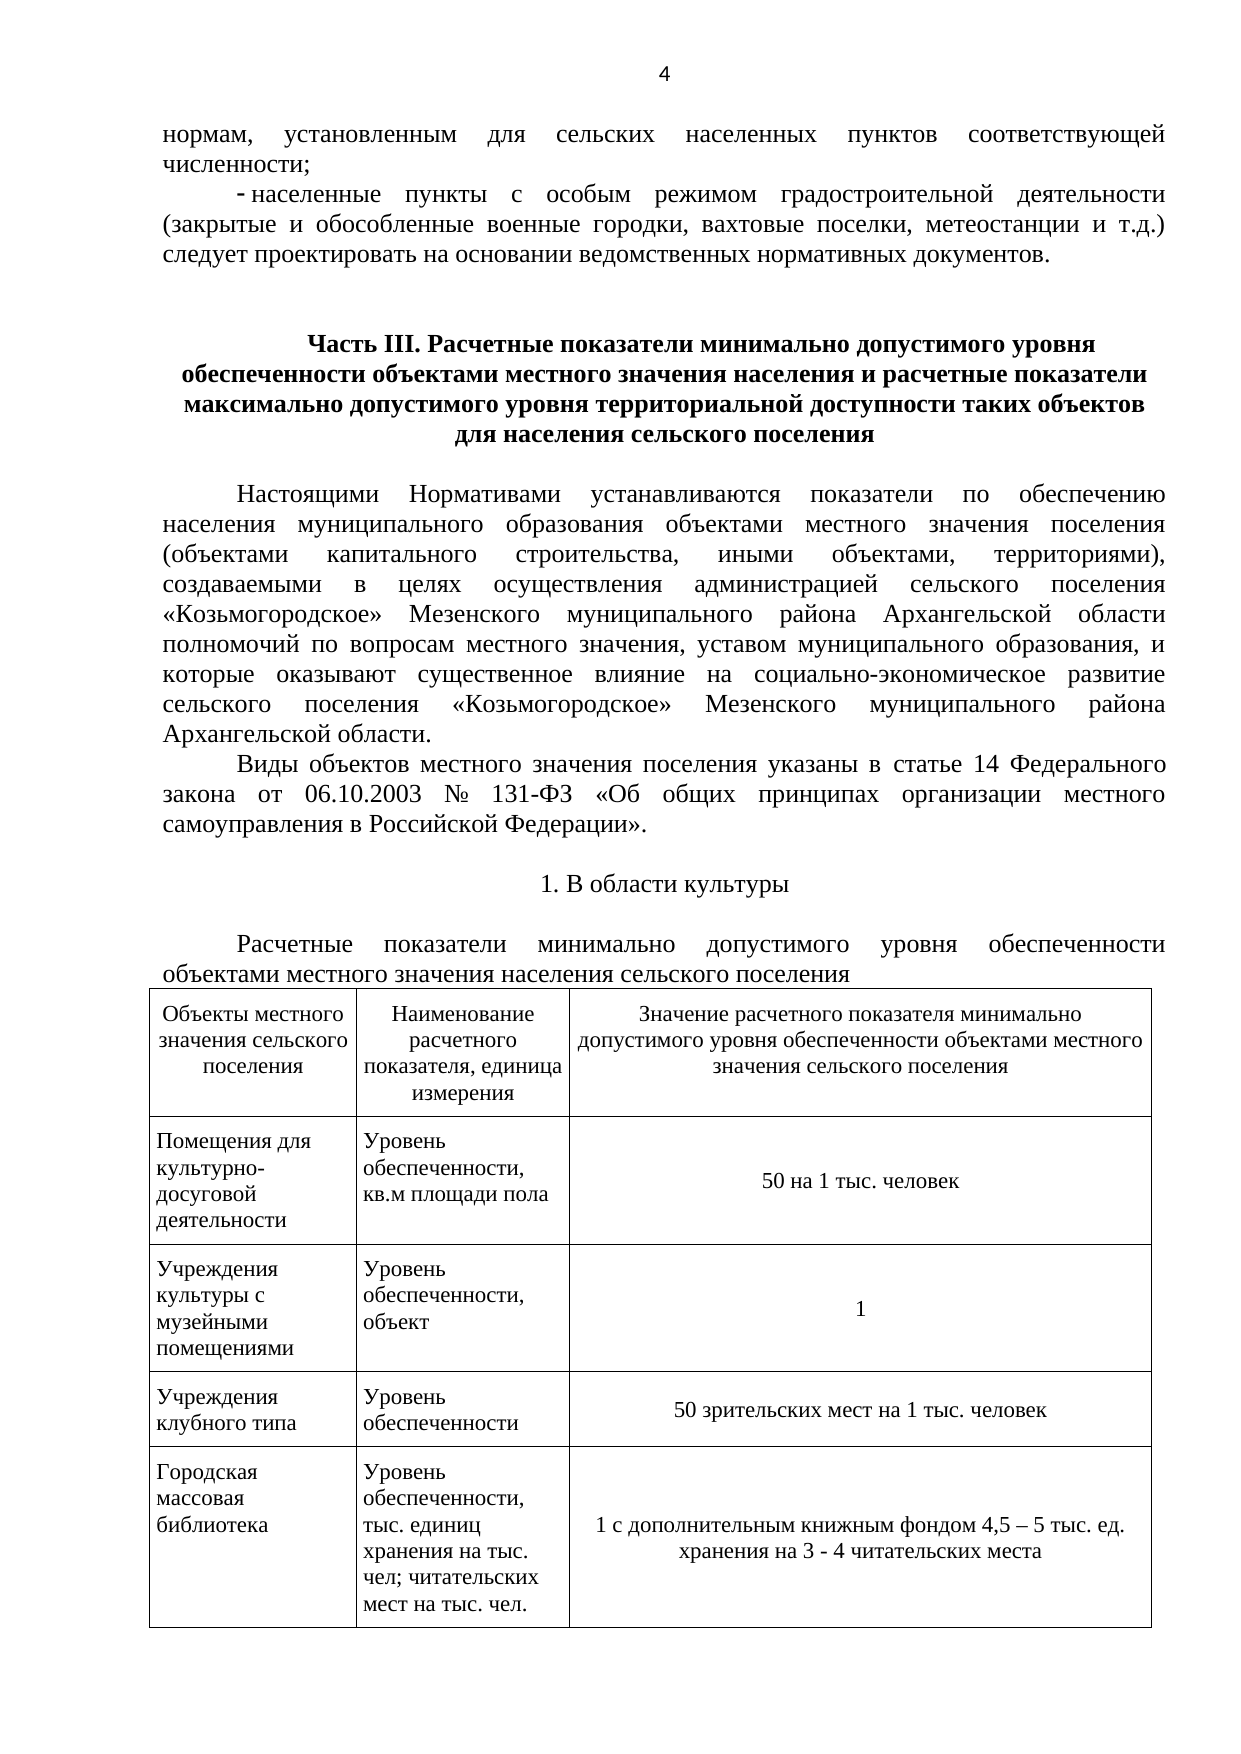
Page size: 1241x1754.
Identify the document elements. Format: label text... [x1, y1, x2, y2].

table_cell Уровень обеспеченности, кв.м площади пола [357, 1117, 569, 1243]
table_cell Уровень обеспеченности, объект [357, 1245, 569, 1371]
table_cell Уровень обеспеченности, тыс. единиц хранения на тыс. чел; читательских мест на тыс. чел. [357, 1447, 569, 1627]
table_cell 50 зрительских мест на 1 тыс. человек [570, 1372, 1151, 1446]
table_cell Помещения для культурно-досуговой деятельности [150, 1117, 356, 1243]
table_cell 1 [570, 1245, 1151, 1371]
table_cell Городская массовая библиотека [150, 1447, 356, 1627]
table_cell 1 с дополнительным книжным фондом 4,5 – 5 тыс. ед. хранения на 3 - 4 читательских места [570, 1447, 1151, 1627]
table_cell Учреждения культуры с музейными помещениями [150, 1245, 356, 1371]
list населенные пункты с особым режимом градостроительной деятельности (закрытые и обособленные военные городки, вахтовые поселки, метеостанции и т.д.) следует проектировать на основании ведомственных нормативных документов. [162, 178, 1167, 268]
text Расчетные показатели минимально допустимого уровня обеспеченности объектами местного значения населения сельского поселения [162, 928, 1167, 988]
text Часть III. Расчетные показатели минимально допустимого уровня обеспеченности объектами местного значения населения и расчетные показатели максимально допустимого уровня территориальной доступности таких объектов для населения сельского поселения [162, 328, 1167, 448]
table_cell Уровень обеспеченности [357, 1372, 569, 1446]
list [162, 118, 1167, 178]
text Виды объектов местного значения поселения указаны в статье 14 Федерального закона от 06.10.2003 № 131-ФЗ «Об общих принципах организации местного самоуправления в Российской Федерации». [162, 748, 1167, 838]
table_cell 50 на 1 тыс. человек [570, 1117, 1151, 1243]
text Настоящими Нормативами устанавливаются показатели по обеспечению населения муниципального образования объектами местного значения поселения (объектами капитального строительства, иными объектами, территориями), создаваемыми в целях осуществления администрацией сельского поселения «Козьмогородское» Мезенского муниципального района Архангельской области полномочий по вопросам местного значения, уставом муниципального образования, и которые оказывают существенное влияние на социально-экономическое развитие сельского поселения «Козьмогородское» Мезенского муниципального района Архангельской области. [162, 478, 1167, 748]
table_header Наименование расчетного показателя, единица измерения [357, 989, 569, 1116]
table_cell Учреждения клубного типа [150, 1372, 356, 1446]
table_header Объекты местного значения сельского поселения [150, 989, 356, 1116]
text 1. В области культуры [162, 868, 1167, 898]
table_header Значение расчетного показателя минимально допустимого уровня обеспеченности объектами местного значения сельского поселения [570, 989, 1151, 1116]
